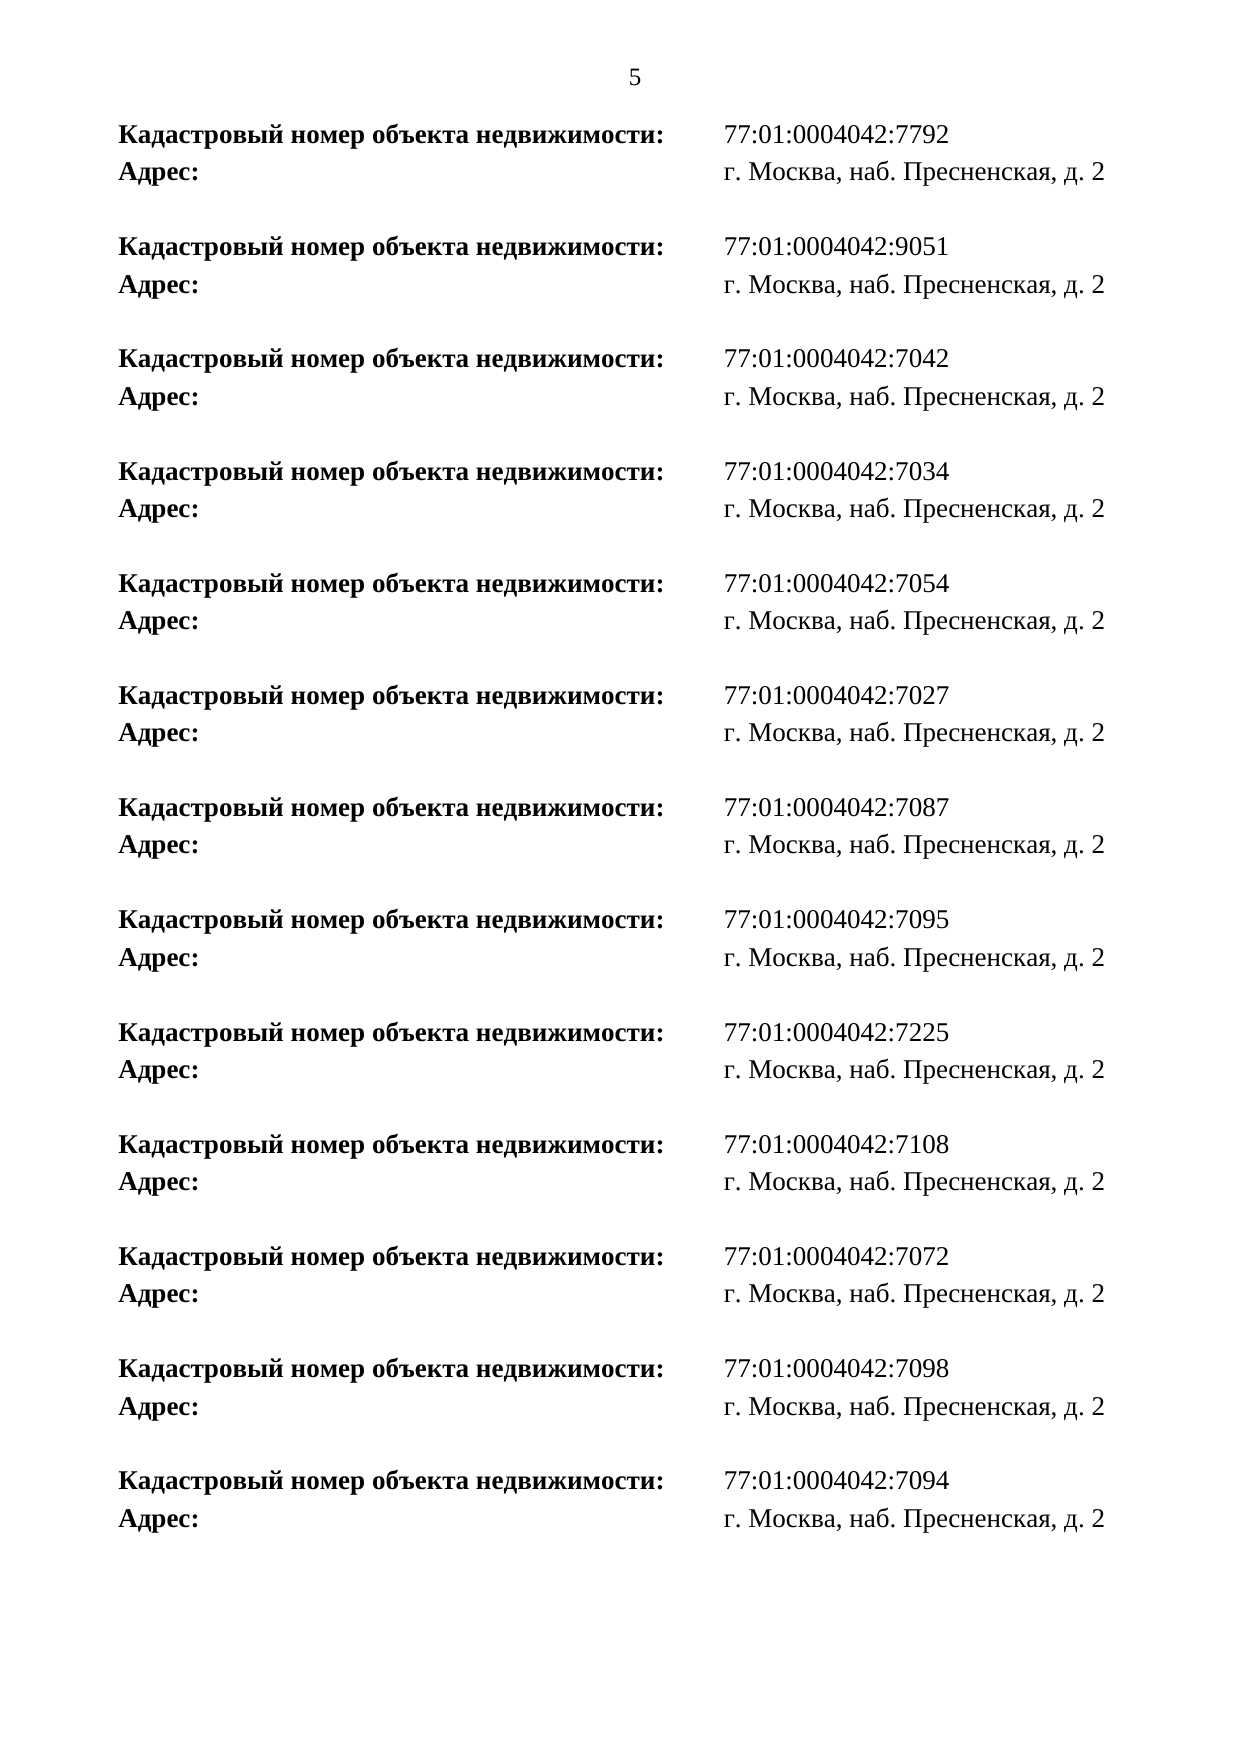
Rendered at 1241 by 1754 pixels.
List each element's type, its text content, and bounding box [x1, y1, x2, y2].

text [118, 1502, 1152, 1533]
text Кадастровый номер объекта недвижимости: 77:01:0004042:7098 [118, 1352, 1152, 1383]
text Кадастровый номер объекта недвижимости: 77:01:0004042:7042 [118, 342, 1152, 374]
text Адрес: г. Москва, наб. Пресненская, д. 2 [118, 380, 1152, 411]
text Адрес: г. Москва, наб. Пресненская, д. 2 [118, 268, 1152, 299]
text Кадастровый номер объекта недвижимости: 77:01:0004042:7094 [118, 1464, 1152, 1496]
text Кадастровый номер объекта недвижимости: 77:01:0004042:7034 [118, 455, 1152, 486]
text Кадастровый номер объекта недвижимости: 77:01:0004042:7108 [118, 1128, 1152, 1159]
text Кадастровый номер объекта недвижимости: 77:01:0004042:7225 [118, 1016, 1152, 1047]
text Адрес: г. Москва, наб. Пресненская, д. 2 [118, 604, 1152, 635]
text Адрес: г. Москва, наб. Пресненская, д. 2 [118, 829, 1152, 860]
text Кадастровый номер объекта недвижимости: 77:01:0004042:7087 [118, 791, 1152, 822]
text Адрес: г. Москва, наб. Пресненская, д. 2 [118, 1277, 1152, 1308]
text Кадастровый номер объекта недвижимости: 77:01:0004042:7072 [118, 1240, 1152, 1271]
text Адрес: г. Москва, наб. Пресненская, д. 2 [118, 716, 1152, 748]
text Адрес: г. Москва, наб. Пресненская, д. 2 [118, 1165, 1152, 1196]
text Кадастровый номер объекта недвижимости: 77:01:0004042:9051 [118, 230, 1152, 261]
text Адрес: г. Москва, наб. Пресненская, д. 2 [118, 941, 1152, 972]
text Кадастровый номер объекта недвижимости: 77:01:0004042:7792 [118, 118, 1152, 149]
text Кадастровый номер объекта недвижимости: 77:01:0004042:7027 [118, 679, 1152, 710]
text Адрес: г. Москва, наб. Пресненская, д. 2 [118, 492, 1152, 523]
text Адрес: г. Москва, наб. Пресненская, д. 2 [118, 1053, 1152, 1084]
text Кадастровый номер объекта недвижимости: 77:01:0004042:7095 [118, 903, 1152, 934]
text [118, 156, 1152, 187]
text Кадастровый номер объекта недвижимости: 77:01:0004042:7054 [118, 567, 1152, 598]
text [118, 1389, 1152, 1421]
